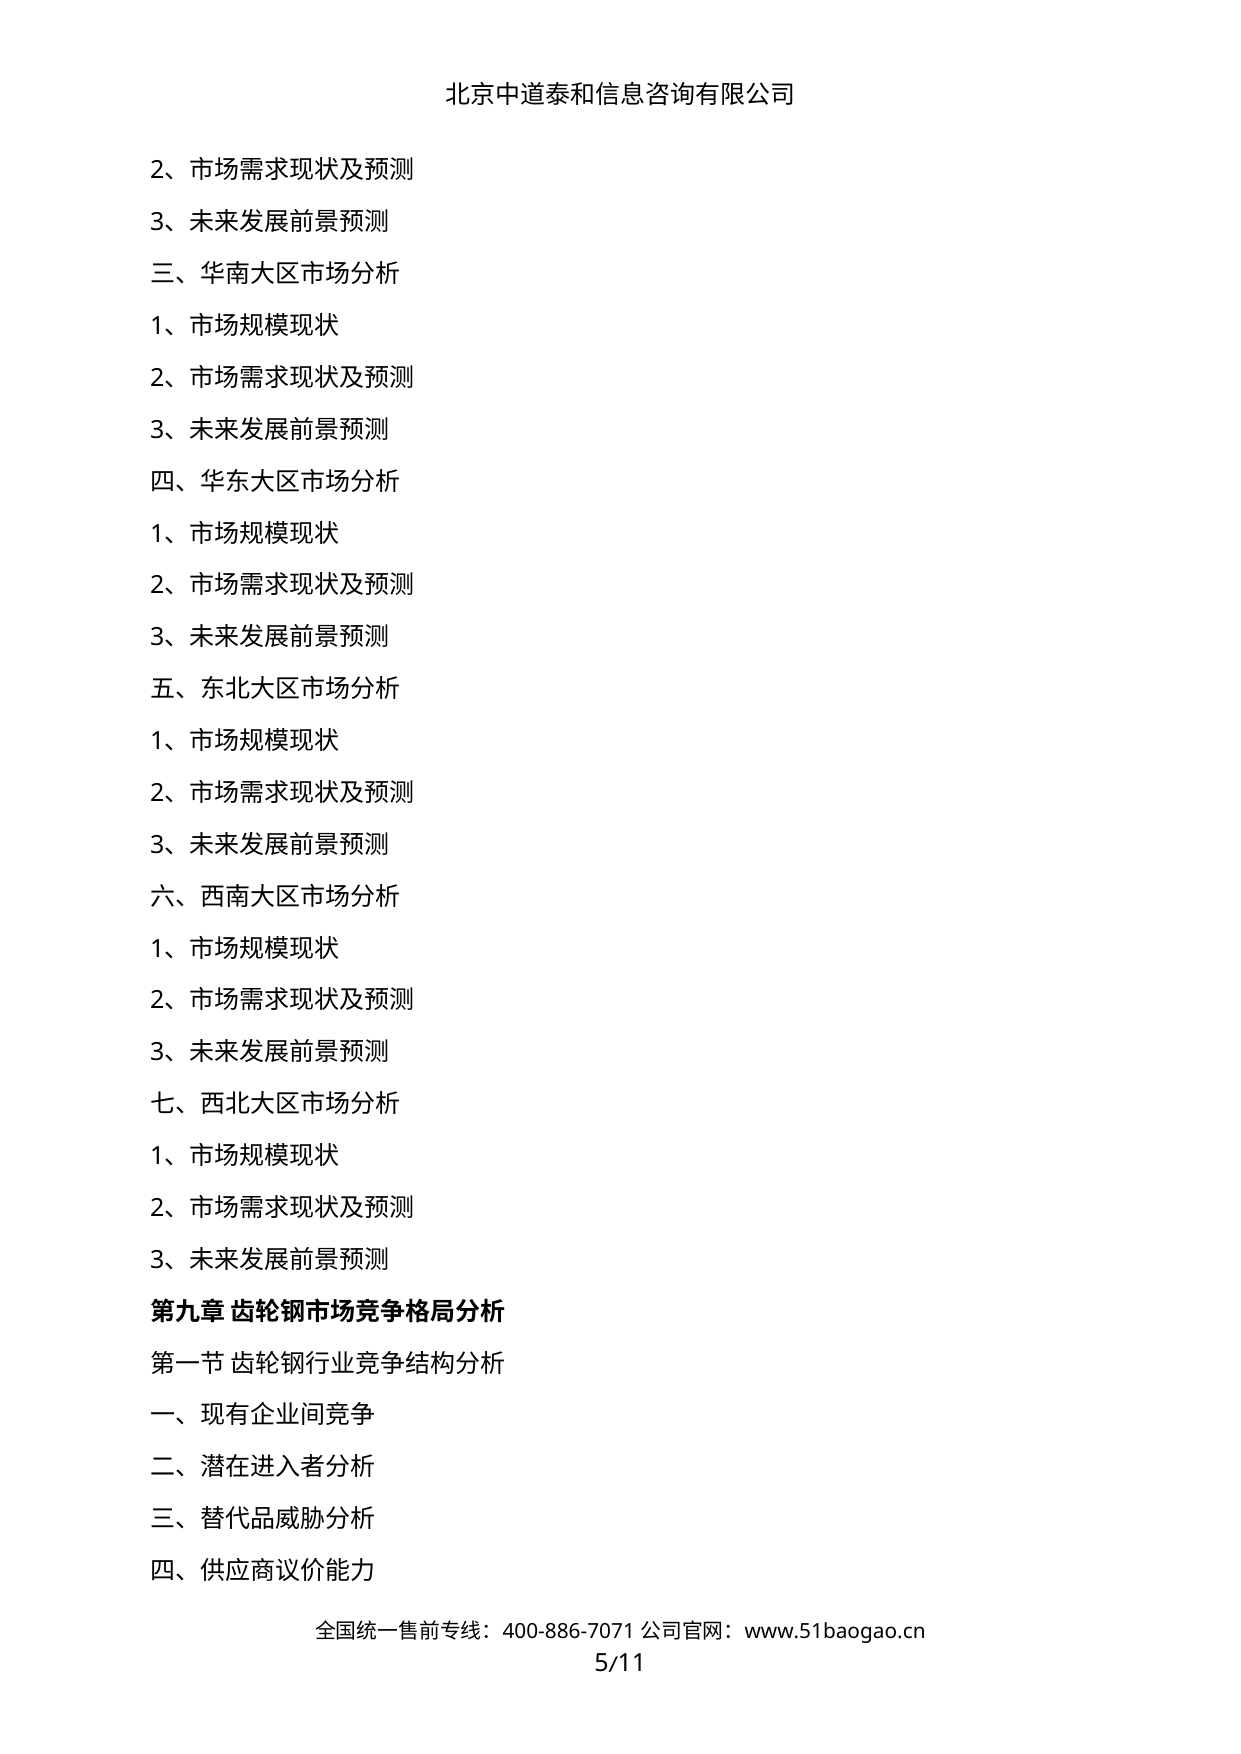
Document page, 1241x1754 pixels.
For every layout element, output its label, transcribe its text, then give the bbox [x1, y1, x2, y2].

text 1、市场规模现状 [150, 1136, 1090, 1172]
text 第九章 齿轮钢市场竞争格局分析 [150, 1291, 1090, 1327]
text 3、未来发展前景预测 [150, 824, 1090, 861]
text 3、未来发展前景预测 [150, 202, 1090, 238]
text 1、市场规模现状 [150, 306, 1090, 342]
text 七、西北大区市场分析 [150, 1084, 1090, 1120]
text 第一节 齿轮钢行业竞争结构分析 [150, 1343, 1090, 1379]
text 2、市场需求现状及预测 [150, 980, 1090, 1016]
text 四、供应商议价能力 [150, 1551, 1090, 1587]
text 三、替代品威胁分析 [150, 1499, 1090, 1535]
text 1、市场规模现状 [150, 721, 1090, 757]
text 2、市场需求现状及预测 [150, 1187, 1090, 1224]
text 3、未来发展前景预测 [150, 1032, 1090, 1068]
text 1、市场规模现状 [150, 928, 1090, 964]
text 1、市场规模现状 [150, 513, 1090, 549]
text 六、西南大区市场分析 [150, 876, 1090, 912]
text 四、华东大区市场分析 [150, 461, 1090, 497]
text 2、市场需求现状及预测 [150, 150, 1090, 186]
text 五、东北大区市场分析 [150, 669, 1090, 705]
text 2、市场需求现状及预测 [150, 565, 1090, 601]
text 3、未来发展前景预测 [150, 617, 1090, 653]
text 2、市场需求现状及预测 [150, 357, 1090, 394]
text 3、未来发展前景预测 [150, 1239, 1090, 1276]
text 2、市场需求现状及预测 [150, 772, 1090, 809]
text 3、未来发展前景预测 [150, 409, 1090, 446]
text 一、现有企业间竞争 [150, 1395, 1090, 1431]
text 三、华南大区市场分析 [150, 254, 1090, 290]
text 二、潜在进入者分析 [150, 1447, 1090, 1483]
